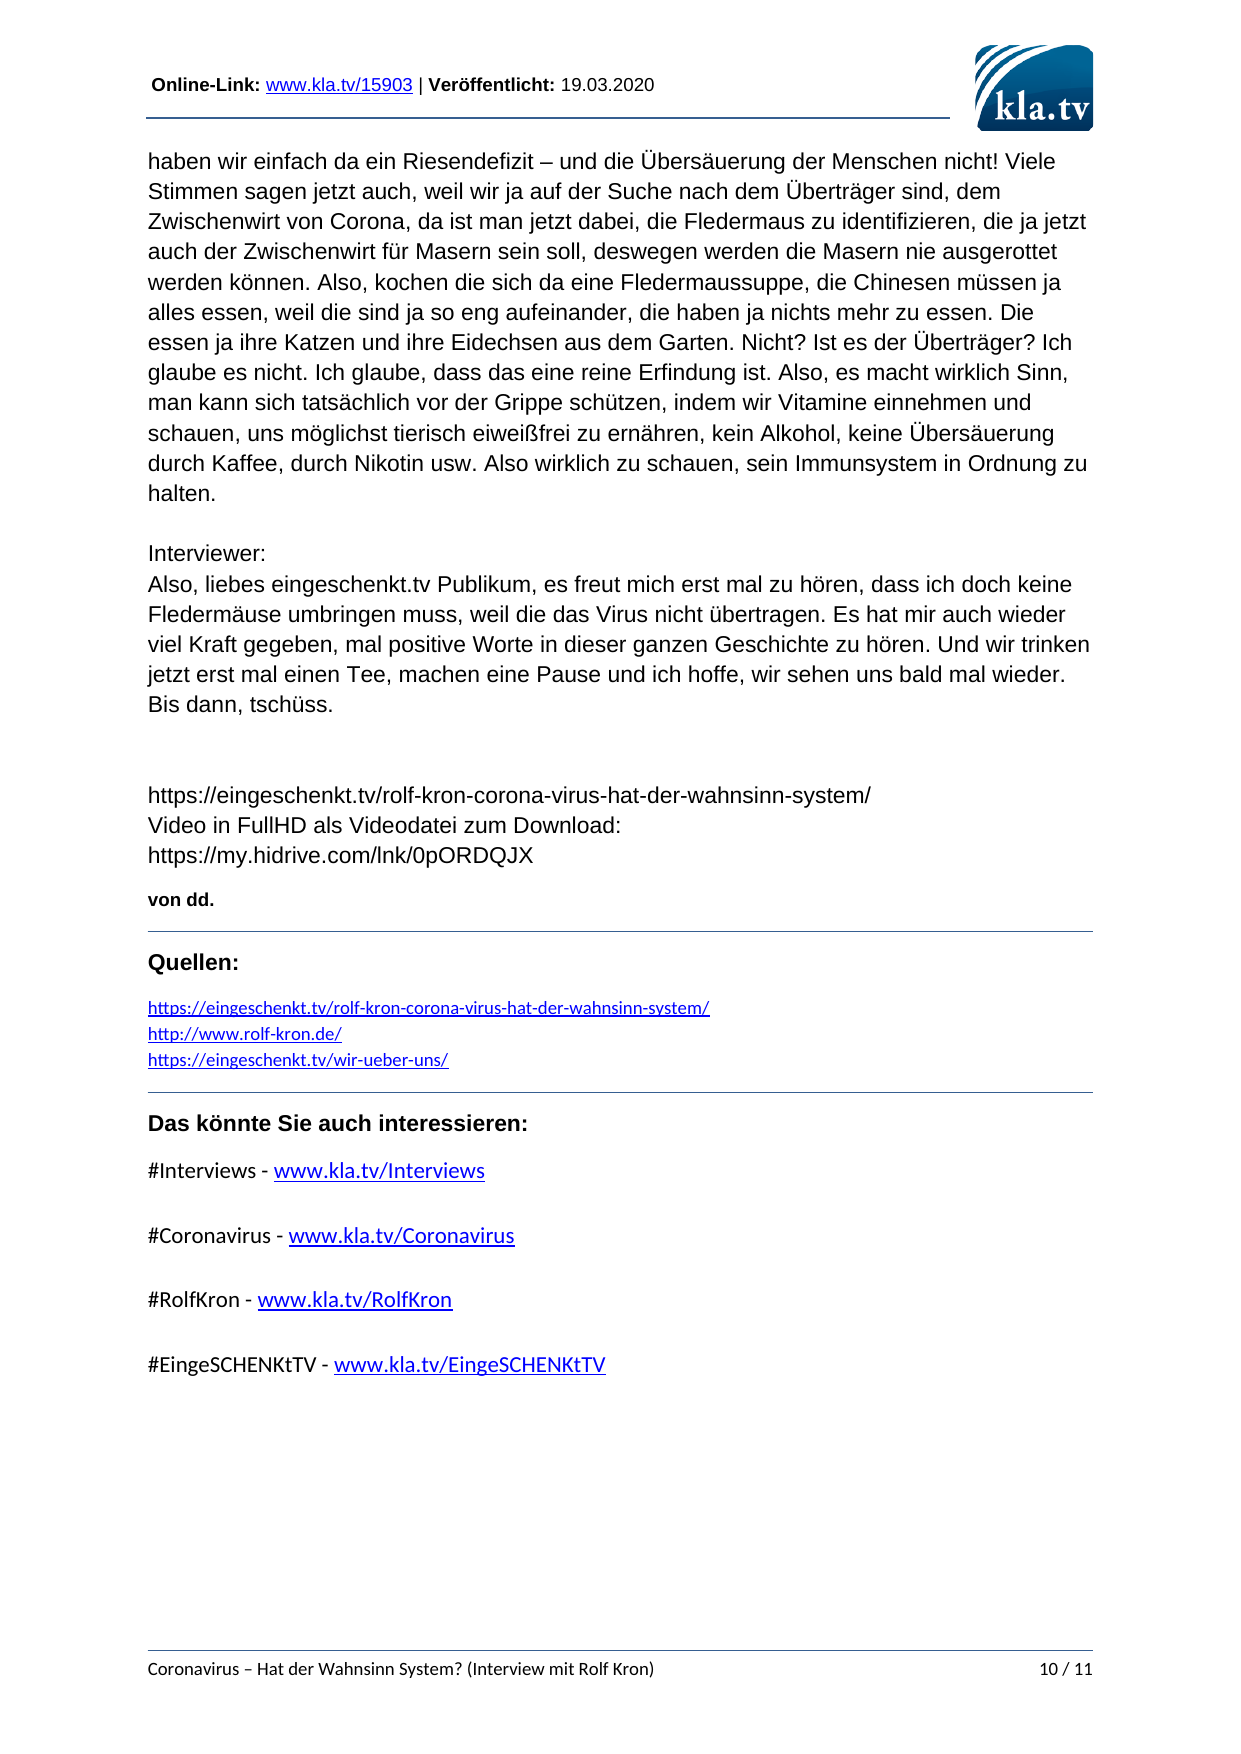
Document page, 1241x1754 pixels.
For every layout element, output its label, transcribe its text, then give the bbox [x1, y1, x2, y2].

text Das könnte Sie auch interessieren: [148, 1093, 1093, 1136]
text https://eingeschenkt.tv/rolf-kron-corona-virus-hat-der-wahnsinn-system/ http://www.rolf-kron.de/ https://eingeschenkt.tv/wir-ueber-uns/ [148, 996, 1093, 1071]
text Quellen: [148, 932, 1093, 975]
text von dd. [148, 889, 1093, 911]
text #Interviews - www.kla.tv/Interviews #Coronavirus - www.kla.tv/Coronavirus #RolfKron - www.kla.tv/RolfKron #EingeSCHENKtTV - www.kla.tv/EingeSCHENKtTV [148, 1157, 1093, 1378]
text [148, 148, 1093, 869]
